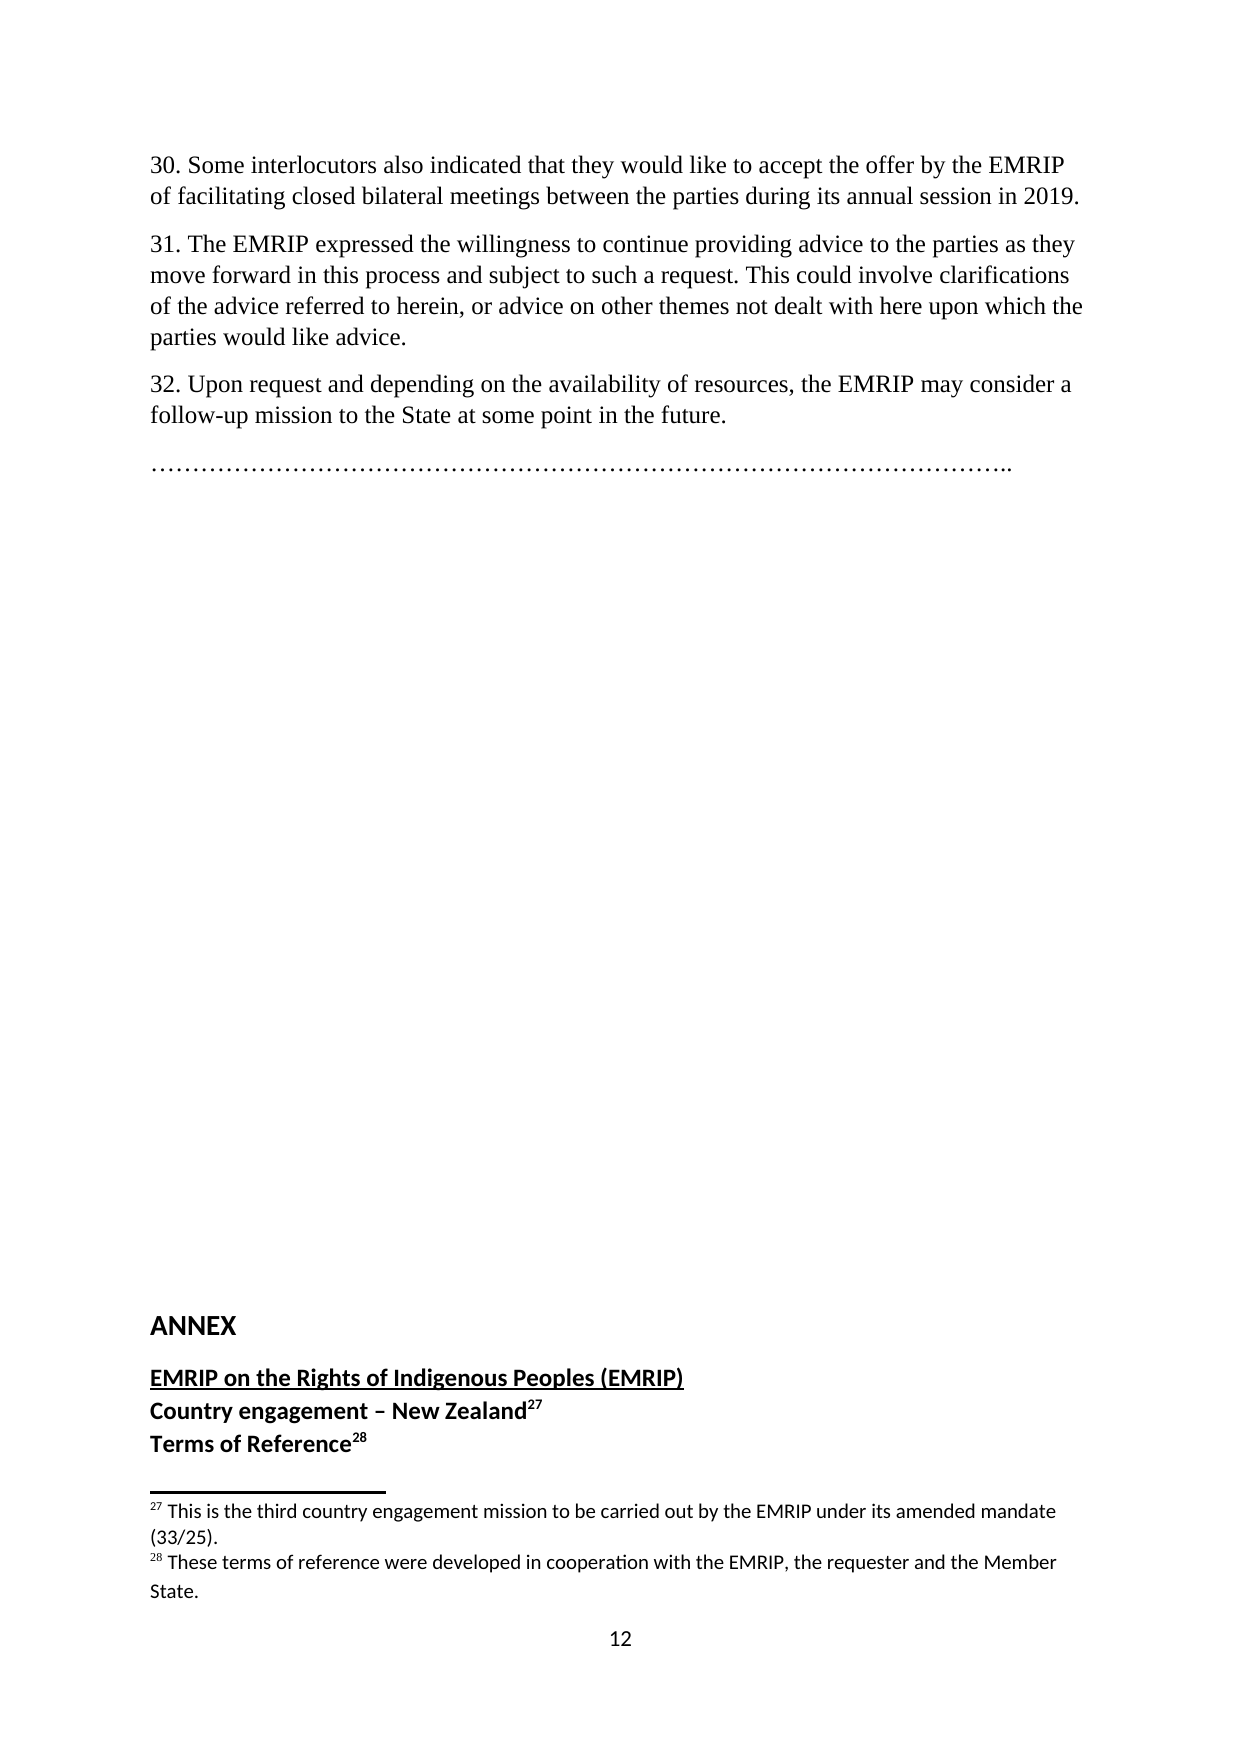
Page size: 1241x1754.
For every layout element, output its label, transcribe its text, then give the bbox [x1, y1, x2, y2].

text ………………………………………………………………………………………….. [150, 448, 1090, 477]
text EMRIP on the Rights of Indigenous Peoples (EMRIP) [150, 1362, 1090, 1393]
text 31. The EMRIP expressed the willingness to continue providing advice to the parties as they move forward in this process and subject to such a request. This could involve clarifications of the advice referred to herein, or advice on other themes not dealt with here upon which the parties would like advice. [150, 229, 1090, 351]
text Country engagement – New Zealand [150, 1395, 1090, 1426]
text 32. Upon request and depending on the availability of resources, the EMRIP may consider a follow-up mission to the State at some point in the future. [150, 369, 1090, 429]
text 30. Some interlocutors also indicated that they would like to accept the offer by the EMRIP of facilitating closed bilateral meetings between the parties during its annual session in 2019. [150, 150, 1090, 210]
text Terms of Reference [150, 1428, 1090, 1458]
text ANNEX [150, 1307, 1090, 1343]
